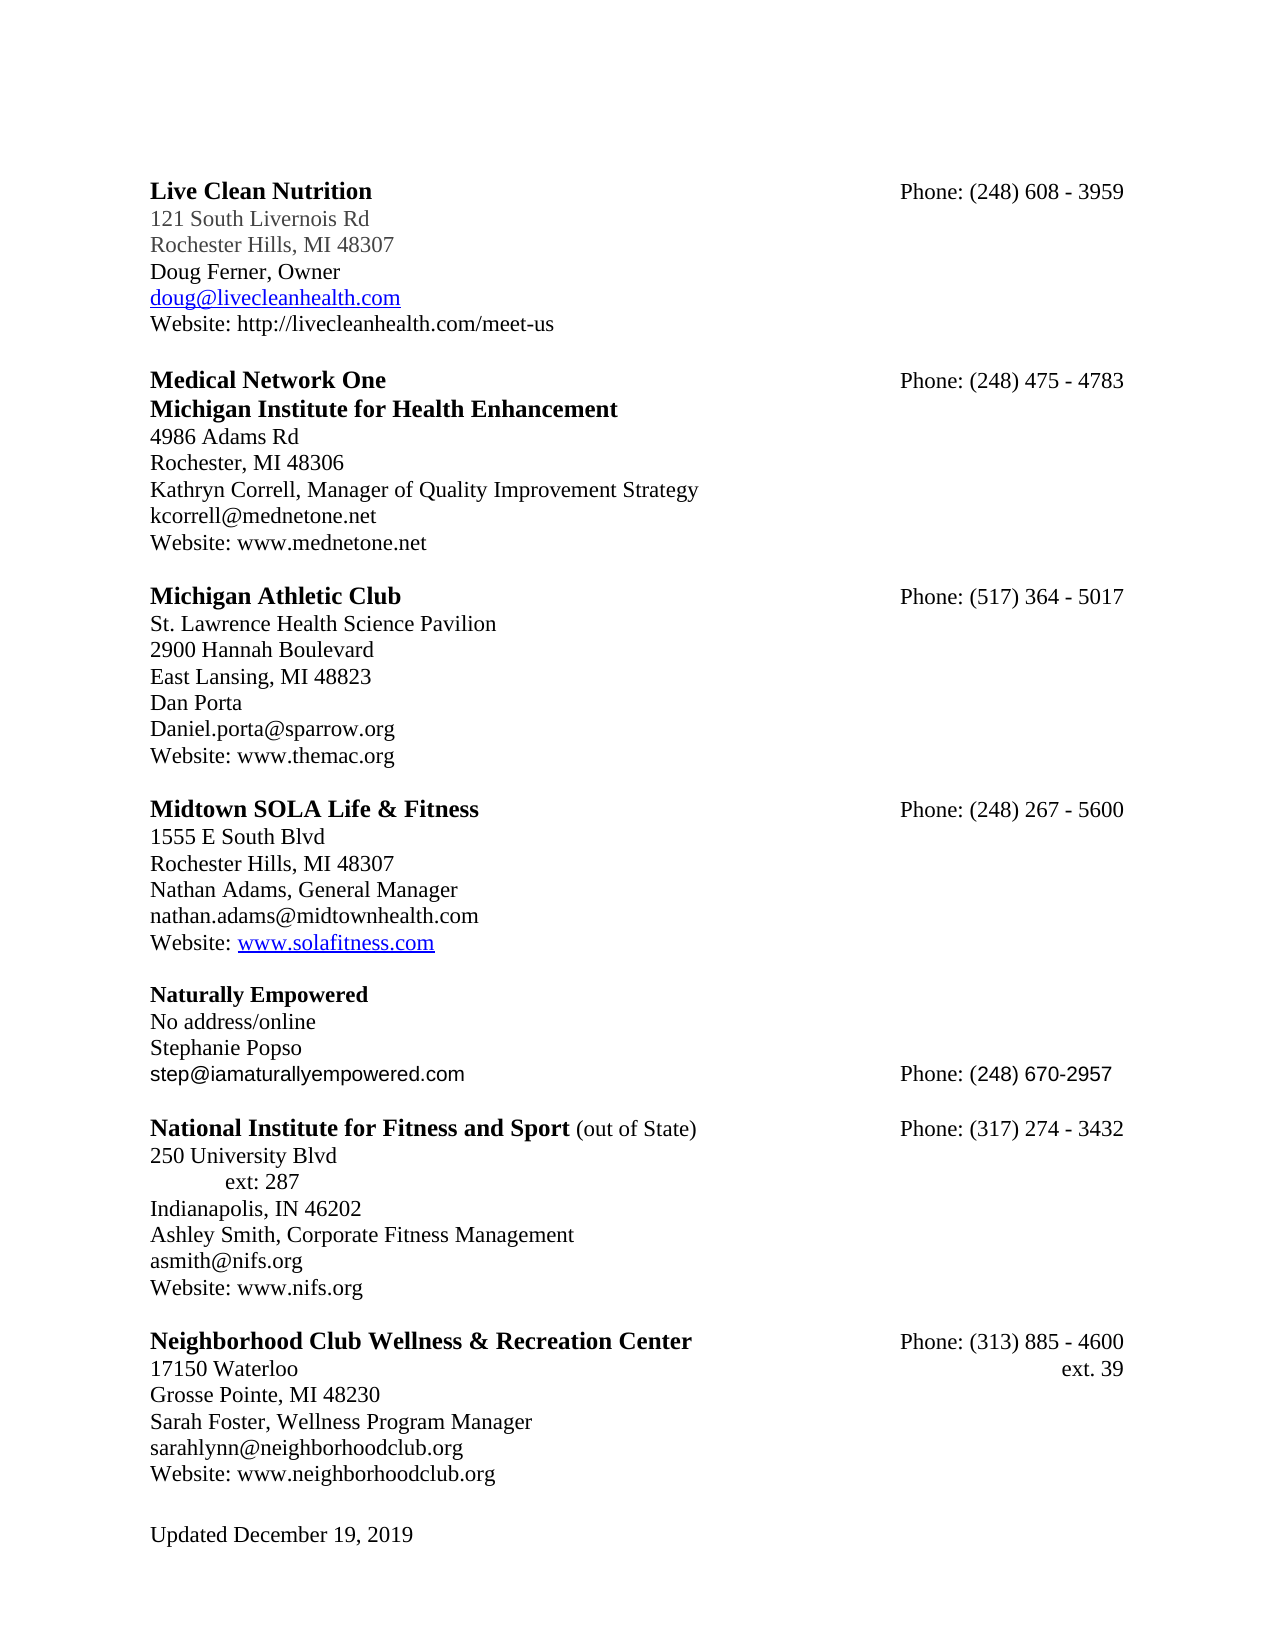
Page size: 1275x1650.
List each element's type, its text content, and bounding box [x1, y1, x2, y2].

text Michigan Institute for Health Enhancement [150, 394, 1125, 423]
text Rochester Hills, MI 48307 [150, 849, 1125, 876]
text Doug Ferner, Owner [150, 258, 1125, 284]
text East Lansing, MI 48823 [150, 663, 1125, 689]
text Nathan Adams, General Manager [150, 876, 1125, 902]
text No address/online [150, 1008, 1125, 1034]
text National Institute for Fitness and Sport (out of State) Phone: (317) 274 - 3432 [150, 1113, 1125, 1142]
text step@iamaturallyempowered.com Phone: (248) 670-2957 [150, 1060, 1125, 1087]
text 1555 E South Blvd [150, 823, 1125, 849]
text Website: www.neighborhoodclub.org [150, 1461, 1125, 1487]
text 250 University Blvd ext: 287 [150, 1142, 1125, 1194]
text Naturally Empowered [150, 981, 1125, 1008]
text Live Clean Nutrition Phone: (248) 608 - 3959 [150, 176, 1125, 205]
text Kathryn Correll, Manager of Quality Improvement Strategy [150, 476, 1125, 502]
text Sarah Foster, Wellness Program Manager [150, 1408, 1125, 1434]
text Daniel.porta@sparrow.org [150, 715, 1125, 742]
text sarahlynn@neighborhoodclub.org [150, 1434, 1125, 1461]
text nathan.adams@midtownhealth.com [150, 902, 1125, 929]
text St. Lawrence Health Science Pavilion [150, 610, 1125, 636]
text Website: www.mednetone.net [150, 528, 1125, 555]
text 2900 Hannah Boulevard [150, 636, 1125, 663]
subtitle 121 South Livernois Rd Rochester Hills, MI 48307 [150, 205, 1125, 258]
text Michigan Athletic Club Phone: (517) 364 - 5017 [150, 581, 1125, 610]
text Website: www.nifs.org [150, 1274, 1125, 1300]
text Website: www.themac.org [150, 742, 1125, 768]
text Stephanie Popso [150, 1034, 1125, 1060]
text Indianapolis, IN 46202 [150, 1194, 1125, 1221]
text Website: http://livecleanhealth.com/meet-us [150, 311, 1125, 337]
text Rochester, MI 48306 [150, 449, 1125, 476]
text kcorrell@mednetone.net [150, 502, 1125, 528]
text Neighborhood Club Wellness & Recreation Center Phone: (313) 885 - 4600 [150, 1326, 1125, 1355]
text Ashley Smith, Corporate Fitness Management [150, 1221, 1125, 1247]
text Dan Porta [150, 689, 1125, 715]
text Website: www.solafitness.com [150, 929, 1125, 955]
text doug@livecleanhealth.com [150, 284, 1125, 311]
text Medical Network One Phone: (248) 475 - 4783 [150, 366, 1125, 394]
text Midtown SOLA Life & Fitness Phone: (248) 267 - 5600 [150, 794, 1125, 823]
text asmith@nifs.org [150, 1247, 1125, 1274]
text 4986 Adams Rd [150, 423, 1125, 449]
text 17150 Waterloo ext. 39 [150, 1355, 1125, 1381]
text Grosse Pointe, MI 48230 [150, 1381, 1125, 1408]
